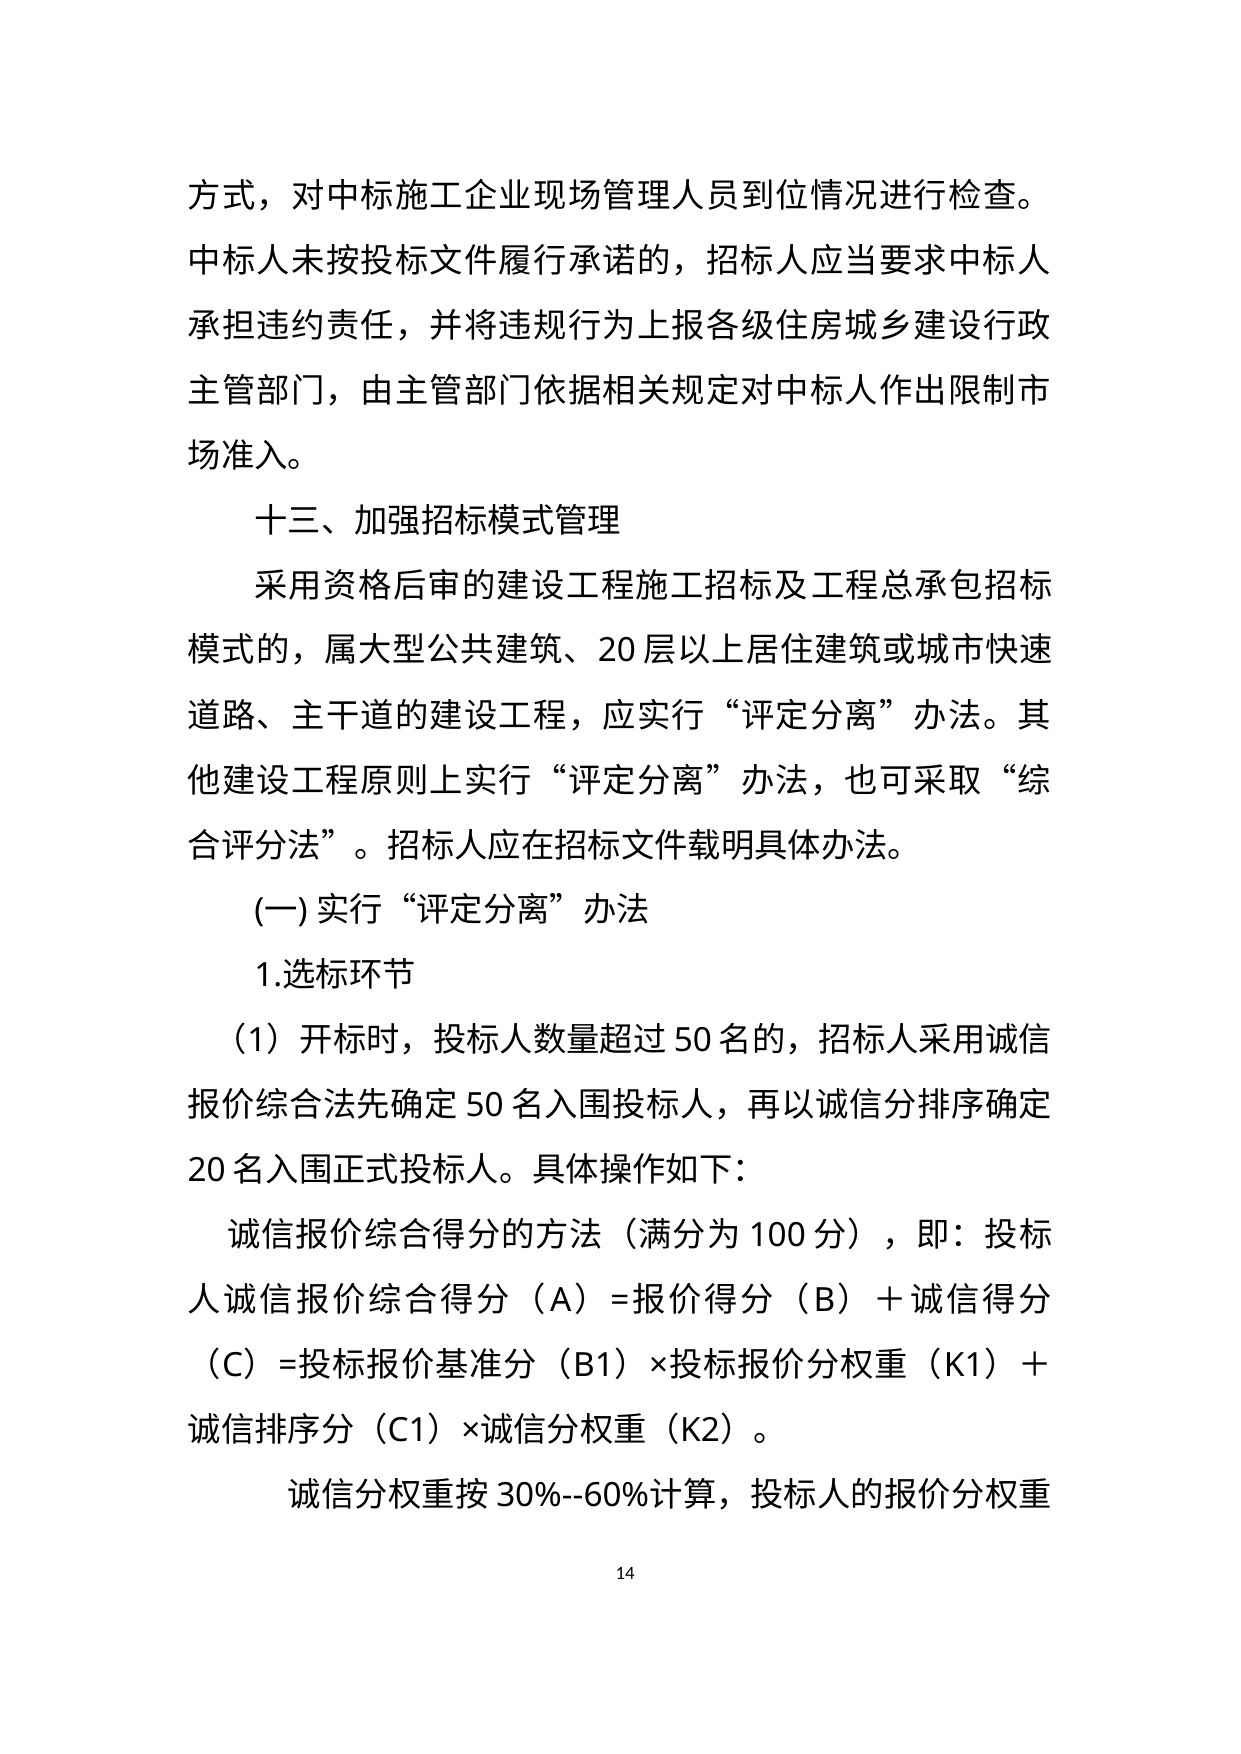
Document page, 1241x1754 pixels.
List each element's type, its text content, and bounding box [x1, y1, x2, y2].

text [187, 1460, 1053, 1525]
text 1.选标环节 [187, 940, 1053, 1005]
text 诚信报价综合得分的方法（满分为100分），即：投标人诚信报价综合得分（A）=报价得分（B）＋诚信得分（C）=投标报价基准分（B1）×投标报价分权重（K1）＋诚信排序分（C1）×诚信分权重（K2）。 [187, 1200, 1053, 1460]
text （1）开标时，投标人数量超过50名的，招标人采用诚信报价综合法先确定50名入围投标人，再以诚信分排序确定20名入围正式投标人。具体操作如下： [187, 1005, 1053, 1200]
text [187, 160, 1053, 485]
text 采用资格后审的建设工程施工招标及工程总承包招标模式的，属大型公共建筑、20层以上居住建筑或城市快速道路、主干道的建设工程，应实行“评定分离”办法。其他建设工程原则上实行“评定分离”办法，也可采取“综合评分法”。招标人应在招标文件载明具体办法。 [187, 550, 1053, 875]
text 十三、加强招标模式管理 [187, 485, 1053, 550]
text (一) 实行“评定分离”办法 [187, 875, 1053, 940]
